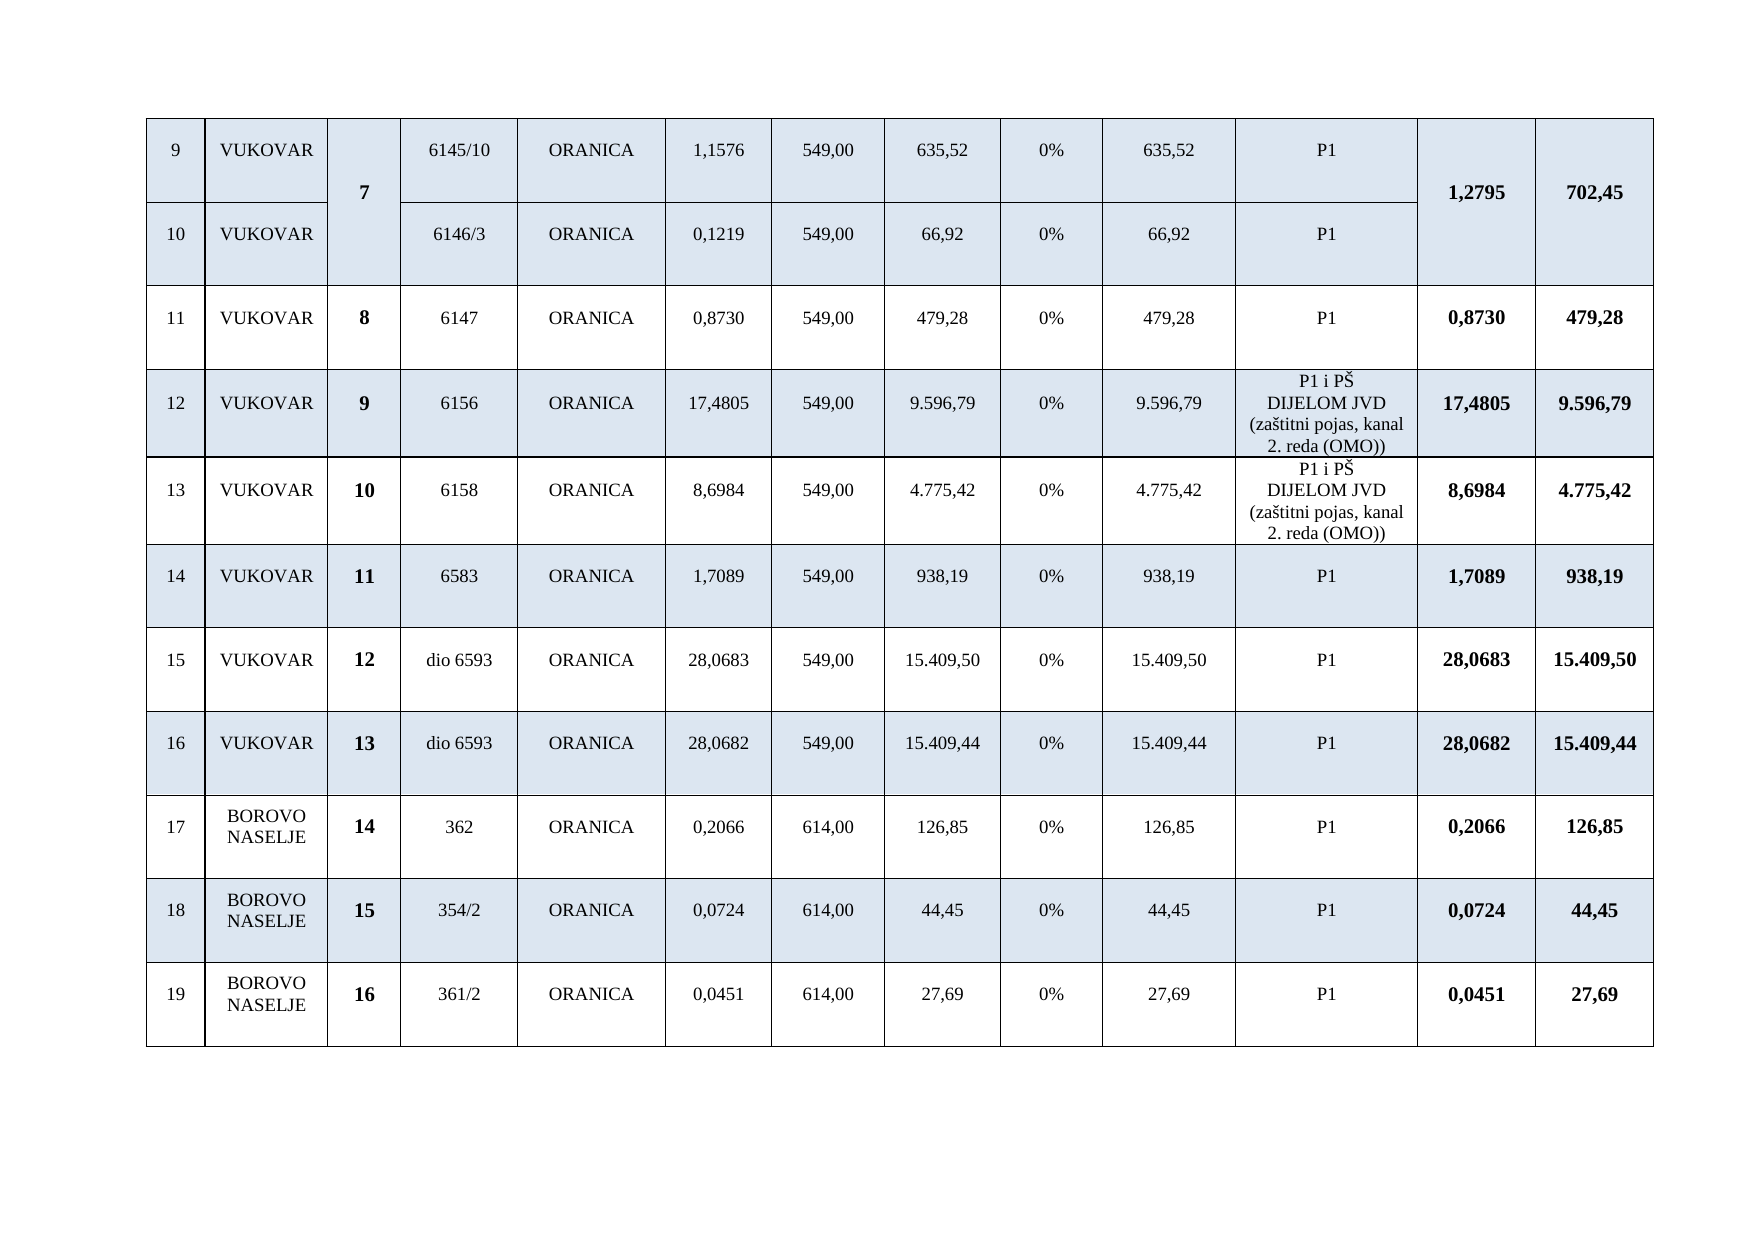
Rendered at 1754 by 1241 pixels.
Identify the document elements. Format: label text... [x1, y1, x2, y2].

table_cell P1 [1236, 712, 1417, 794]
table_cell P1 i PŠ DIJELOM JVD (zaštitni pojas, kanal 2. reda (OMO)) [1236, 370, 1417, 456]
table_cell ORANICA [518, 545, 665, 627]
table_cell 6583 [401, 545, 517, 627]
table_cell 938,19 [1536, 545, 1653, 627]
table_cell P1 [1236, 963, 1417, 1046]
table_cell ORANICA [518, 119, 665, 202]
table_cell P1 [1236, 203, 1417, 285]
table_cell 479,28 [885, 286, 1000, 369]
table_cell dio 6593 [401, 628, 517, 711]
table_cell 27,69 [1103, 963, 1235, 1046]
table_cell 66,92 [1103, 203, 1235, 285]
table_cell P1 [1236, 545, 1417, 627]
table_cell 614,00 [772, 796, 884, 878]
table_cell 28,0683 [1418, 628, 1535, 711]
table_cell 6146/3 [401, 203, 517, 285]
table_cell 549,00 [772, 458, 884, 544]
table_cell 19 [147, 963, 204, 1046]
table_cell 7 [328, 119, 400, 285]
table_cell 17 [147, 796, 204, 878]
table_cell 11 [147, 286, 204, 369]
table_cell 1,1576 [666, 119, 771, 202]
table_cell 702,45 [1536, 119, 1653, 285]
table_cell 14 [328, 796, 400, 878]
table_cell 0% [1001, 286, 1102, 369]
table_cell 938,19 [885, 545, 1000, 627]
table_cell 354/2 [401, 879, 517, 962]
table_cell VUKOVAR [206, 119, 327, 202]
table_cell 0% [1001, 796, 1102, 878]
table_cell ORANICA [518, 286, 665, 369]
table_cell BOROVO NASELJE [206, 879, 327, 962]
table_cell 0,2066 [1418, 796, 1535, 878]
table_cell 8,6984 [1418, 458, 1535, 544]
table_cell 635,52 [885, 119, 1000, 202]
table_cell 28,0683 [666, 628, 771, 711]
table_cell 44,45 [885, 879, 1000, 962]
table_cell 1,7089 [666, 545, 771, 627]
table_cell ORANICA [518, 458, 665, 544]
table_cell 9.596,79 [885, 370, 1000, 456]
table_cell 126,85 [885, 796, 1000, 878]
table_cell VUKOVAR [206, 628, 327, 711]
table_cell P1 [1236, 628, 1417, 711]
table_cell 0% [1001, 458, 1102, 544]
table_cell VUKOVAR [206, 712, 327, 794]
table_cell BOROVO NASELJE [206, 963, 327, 1046]
table_cell 15 [328, 879, 400, 962]
table_cell 614,00 [772, 963, 884, 1046]
table_cell 17,4805 [666, 370, 771, 456]
table_cell 0% [1001, 712, 1102, 794]
table_cell 28,0682 [1418, 712, 1535, 794]
table_cell 0% [1001, 119, 1102, 202]
table_cell 16 [328, 963, 400, 1046]
table_cell 15.409,44 [1536, 712, 1653, 794]
table_cell 44,45 [1103, 879, 1235, 962]
table_cell 0,1219 [666, 203, 771, 285]
table_cell 66,92 [885, 203, 1000, 285]
table_cell 479,28 [1103, 286, 1235, 369]
table_cell 0,0724 [666, 879, 771, 962]
table_cell 17,4805 [1418, 370, 1535, 456]
table_cell 0,0724 [1418, 879, 1535, 962]
table_cell 0,0451 [666, 963, 771, 1046]
table_cell 15.409,50 [1103, 628, 1235, 711]
table_cell VUKOVAR [206, 370, 327, 456]
table_cell VUKOVAR [206, 458, 327, 544]
table_cell 16 [147, 712, 204, 794]
table_cell 27,69 [885, 963, 1000, 1046]
table_cell ORANICA [518, 712, 665, 794]
table_cell 28,0682 [666, 712, 771, 794]
table_cell 44,45 [1536, 879, 1653, 962]
table_cell 9 [328, 370, 400, 456]
table_cell 18 [147, 879, 204, 962]
table_cell 549,00 [772, 286, 884, 369]
table_cell ORANICA [518, 879, 665, 962]
table_cell 549,00 [772, 370, 884, 456]
table_cell ORANICA [518, 796, 665, 878]
table_cell 0% [1001, 370, 1102, 456]
table_cell 4.775,42 [885, 458, 1000, 544]
table_cell P1 [1236, 879, 1417, 962]
table_cell 15.409,50 [885, 628, 1000, 711]
table_cell 938,19 [1103, 545, 1235, 627]
table_cell P1 [1236, 119, 1417, 202]
table_cell ORANICA [518, 963, 665, 1046]
table_cell 13 [147, 458, 204, 544]
table_cell 9.596,79 [1536, 370, 1653, 456]
table_cell 6145/10 [401, 119, 517, 202]
table_cell 15.409,44 [885, 712, 1000, 794]
table_cell 0,8730 [1418, 286, 1535, 369]
table_cell dio 6593 [401, 712, 517, 794]
table_cell 0,8730 [666, 286, 771, 369]
table_cell P1 i PŠ DIJELOM JVD (zaštitni pojas, kanal 2. reda (OMO)) [1236, 458, 1417, 544]
table_cell 635,52 [1103, 119, 1235, 202]
table_cell 6158 [401, 458, 517, 544]
table_cell ORANICA [518, 370, 665, 456]
table_cell 9.596,79 [1103, 370, 1235, 456]
table_cell 0% [1001, 203, 1102, 285]
table_cell 10 [328, 458, 400, 544]
table_cell 0% [1001, 963, 1102, 1046]
table_cell 0% [1001, 879, 1102, 962]
table_cell 126,85 [1536, 796, 1653, 878]
table_cell 361/2 [401, 963, 517, 1046]
table_cell 6147 [401, 286, 517, 369]
table_cell BOROVO NASELJE [206, 796, 327, 878]
table_cell 614,00 [772, 879, 884, 962]
table_cell 12 [147, 370, 204, 456]
table_cell 479,28 [1536, 286, 1653, 369]
table_cell 362 [401, 796, 517, 878]
table_cell 14 [147, 545, 204, 627]
table_cell 15.409,50 [1536, 628, 1653, 711]
table_cell 27,69 [1536, 963, 1653, 1046]
table_cell 0% [1001, 628, 1102, 711]
table_cell VUKOVAR [206, 203, 327, 285]
table_cell 11 [328, 545, 400, 627]
table_cell 1,7089 [1418, 545, 1535, 627]
table_cell P1 [1236, 286, 1417, 369]
table_cell 15.409,44 [1103, 712, 1235, 794]
table_cell 549,00 [772, 628, 884, 711]
table_cell VUKOVAR [206, 545, 327, 627]
table_cell 1,2795 [1418, 119, 1535, 285]
table_cell 8,6984 [666, 458, 771, 544]
table_cell 13 [328, 712, 400, 794]
table_cell 549,00 [772, 203, 884, 285]
table_cell 9 [147, 119, 204, 202]
table_cell ORANICA [518, 628, 665, 711]
table_cell 0,0451 [1418, 963, 1535, 1046]
table_cell 126,85 [1103, 796, 1235, 878]
table_cell ORANICA [518, 203, 665, 285]
table_cell P1 [1236, 796, 1417, 878]
table_cell 0% [1001, 545, 1102, 627]
table_cell 549,00 [772, 545, 884, 627]
table_cell 12 [328, 628, 400, 711]
table_cell 4.775,42 [1536, 458, 1653, 544]
table_cell 6156 [401, 370, 517, 456]
table_cell 8 [328, 286, 400, 369]
table_cell 0,2066 [666, 796, 771, 878]
table_cell 15 [147, 628, 204, 711]
table_cell VUKOVAR [206, 286, 327, 369]
table_cell 10 [147, 203, 204, 285]
table_cell 549,00 [772, 712, 884, 794]
table_cell 549,00 [772, 119, 884, 202]
table_cell 4.775,42 [1103, 458, 1235, 544]
